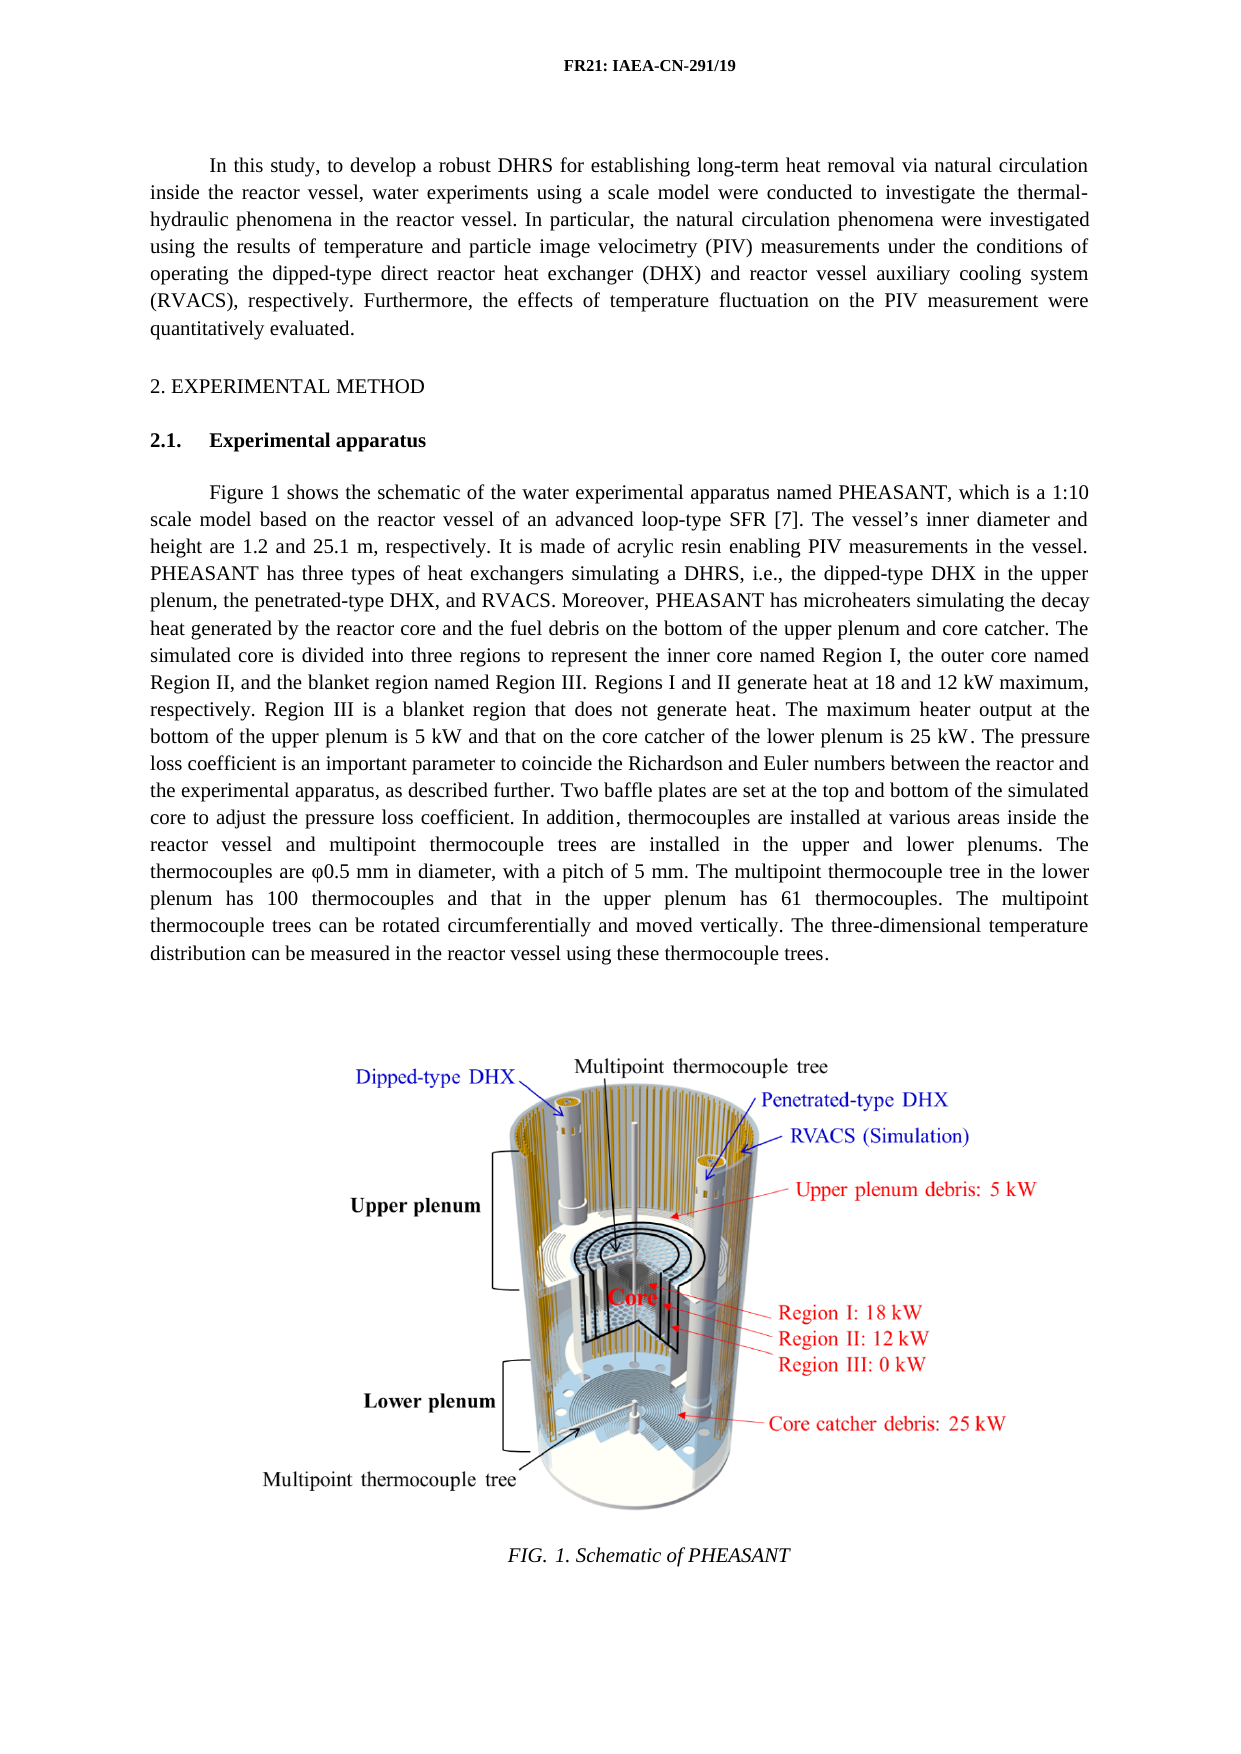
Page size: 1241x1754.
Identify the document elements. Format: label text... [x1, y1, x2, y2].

picture [249, 1045, 1050, 1513]
text Figure 1 shows the schematic of the water experimental apparatus named PHEASANT, which is a 1:10 scale model based on the reactor vessel of an advanced loop-type SFR [7]. The vessel’s inner diameter and height are 1.2 and 25.1 m, respectively. It is made of acrylic resin enabling PIV measurements in the vessel. PHEASANT has three types of heat exchangers simulating a DHRS, i.e., the dipped-type DHX in the upper plenum, the penetrated-type DHX, and RVACS. Moreover, PHEASANT has microheaters simulating the decay heat generated by the reactor core and the fuel debris on the bottom of the upper plenum and core catcher. The simulated core is divided into three regions to represent the inner core named Region I, the outer core named Region II, and the blanket region named Region III. Regions I and II generate heat at 18 and 12 kW maximum, respectively. Region III is a blanket region that does not generate heat. The maximum heater output at the bottom of the upper plenum is 5 kW and that on the core catcher of the lower plenum is 25 kW. The pressure loss coefficient is an important parameter to coincide the Richardson and Euler numbers between the reactor and the experimental apparatus, as described further. Two baffle plates are set at the top and bottom of the simulated core to adjust the pressure loss coefficient. In addition, thermocouples are installed at various areas inside the reactor vessel and multipoint thermocouple trees are installed in the upper and lower plenums. The thermocouples are φ0.5 mm in diameter, with a pitch of 5 mm. The multipoint thermocouple tree in the lower plenum has 100 thermocouples and that in the upper plenum has 61 thermocouples. The multipoint thermocouple trees can be rotated circumferentially and moved vertically. The three-dimensional temperature distribution can be measured in the reactor vessel using these thermocouple trees. [150, 477, 1090, 964]
text Fig. 1. Schematic of PHEASANT [150, 1540, 1090, 1567]
subtitle EXPERIMENTAL METHOD [150, 369, 1090, 398]
subtitle Experimental apparatus [150, 427, 1090, 452]
text In this study, to develop a robust DHRS for establishing long-term heat removal via natural circulation inside the reactor vessel, water experiments using a scale model were conducted to investigate the thermal-hydraulic phenomena in the reactor vessel. In particular, the natural circulation phenomena were investigated using the results of temperature and particle image velocimetry (PIV) measurements under the conditions of operating the dipped-type direct reactor heat exchanger (DHX) and reactor vessel auxiliary cooling system (RVACS), respectively. Furthermore, the effects of temperature fluctuation on the PIV measurement were quantitatively evaluated. [150, 150, 1090, 339]
